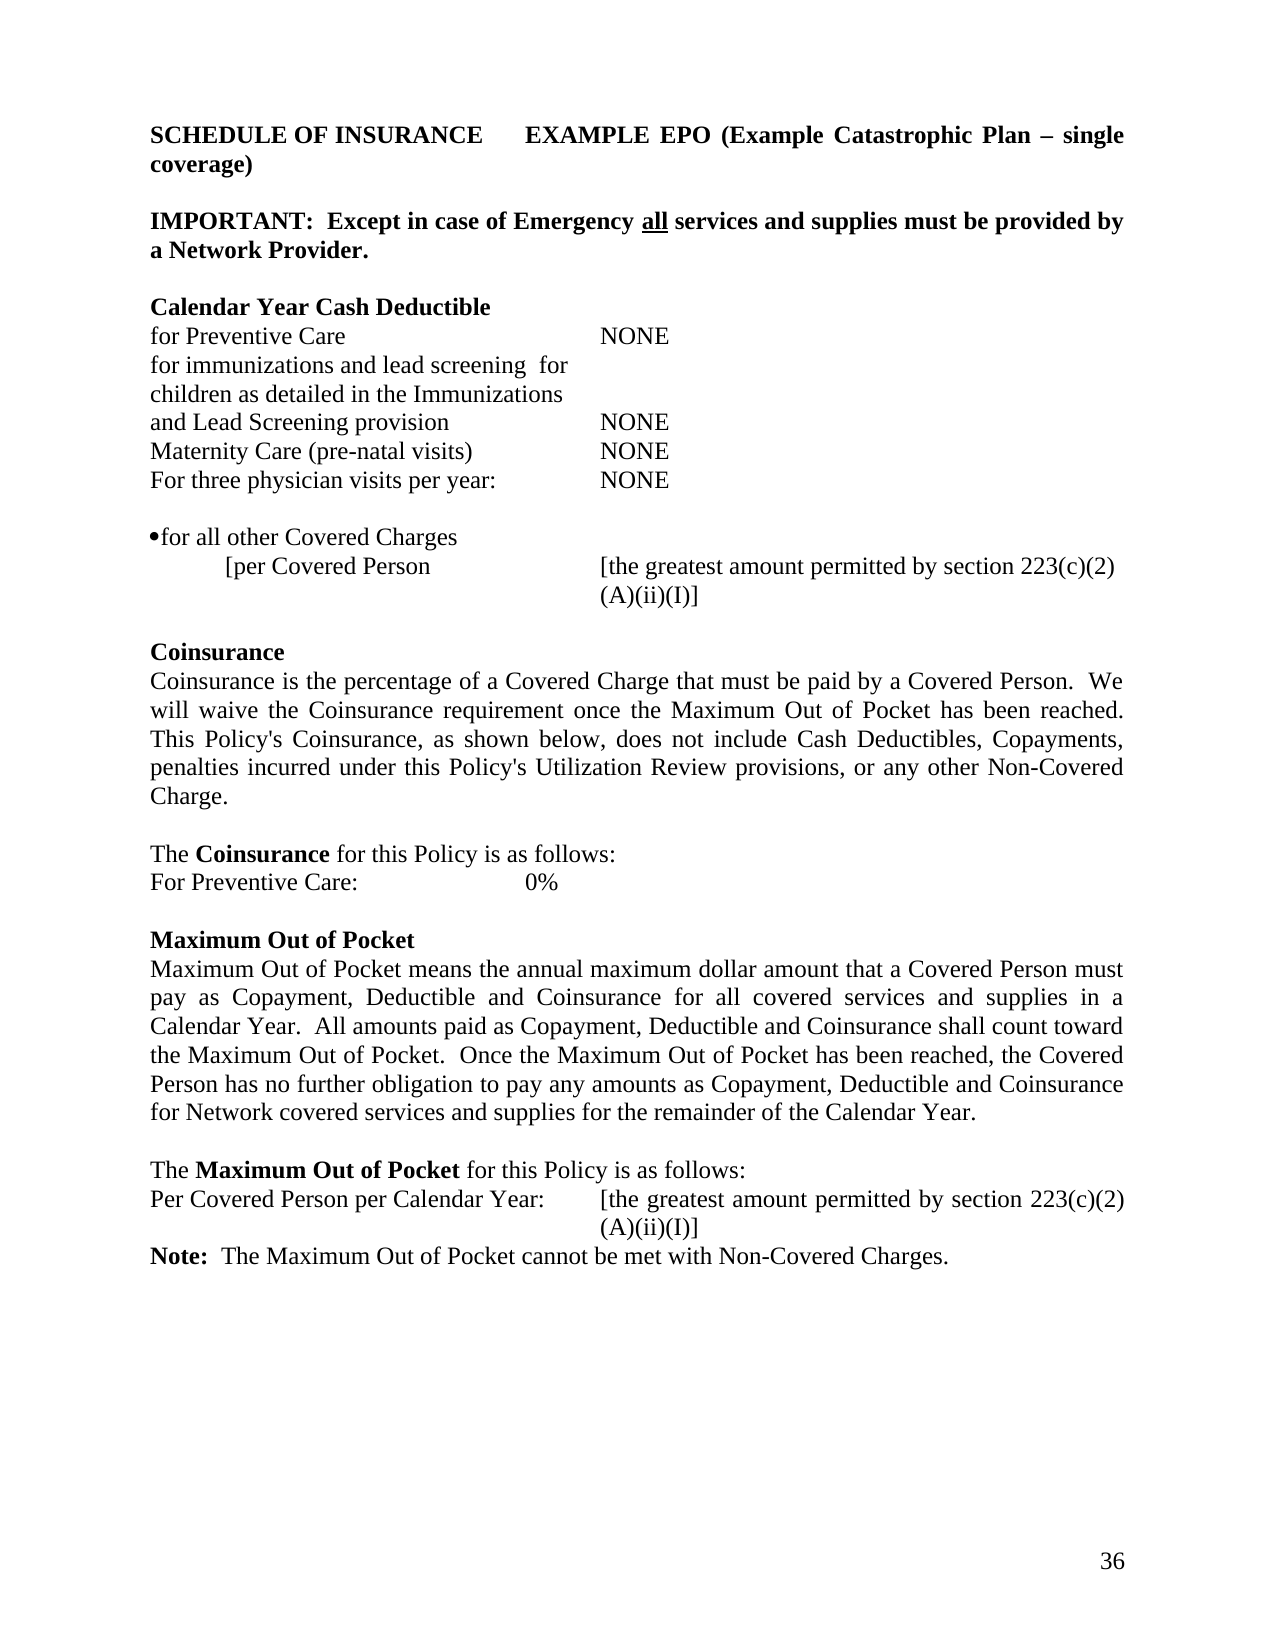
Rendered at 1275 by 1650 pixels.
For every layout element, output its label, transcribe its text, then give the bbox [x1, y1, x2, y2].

text for all other Covered Charges [150, 522, 1125, 551]
text IMPORTANT: Except in case of Emergency all services and supplies must be provided by a Network Provider. [150, 206, 1125, 264]
text for immunizations and lead screening for [150, 350, 1125, 379]
text and Lead Screening provision NONE [150, 407, 1125, 436]
text for Preventive Care NONE [150, 321, 1125, 350]
text Maximum Out of Pocket means the annual maximum dollar amount that a Covered Person must pay as Copayment, Deductible and Coinsurance for all covered services and supplies in a Calendar Year. All amounts paid as Copayment, Deductible and Coinsurance shall count toward the Maximum Out of Pocket. Once the Maximum Out of Pocket has been reached, the Covered Person has no further obligation to pay any amounts as Copayment, Deductible and Coinsurance for Network covered services and supplies for the remainder of the Calendar Year. [150, 954, 1125, 1126]
text Maternity Care (pre-natal visits) NONE [150, 436, 1125, 465]
text Maximum Out of Pocket [150, 925, 1125, 954]
text Note: The Maximum Out of Pocket cannot be met with Non-Covered Charges. [150, 1241, 1125, 1270]
text The Maximum Out of Pocket for this Policy is as follows: [150, 1155, 1125, 1184]
text Coinsurance [150, 637, 1125, 666]
text For three physician visits per year: NONE [150, 465, 1125, 494]
text SCHEDULE OF INSURANCE EXAMPLE EPO (Example Catastrophic Plan – single coverage) [150, 120, 1125, 177]
text Per Covered Person per Calendar Year: [the greatest amount permitted by section 223(c)(2)(A)(ii)(I)] [150, 1184, 1125, 1241]
text children as detailed in the Immunizations [150, 379, 1125, 407]
text For Preventive Care: 0% [150, 867, 1125, 896]
text The Coinsurance for this Policy is as follows: [150, 839, 1125, 867]
text [per Covered Person [the greatest amount permitted by section 223(c)(2)(A)(ii)(I)] [225, 551, 1125, 609]
text Coinsurance is the percentage of a Covered Charge that must be paid by a Covered Person. We will waive the Coinsurance requirement once the Maximum Out of Pocket has been reached. This Policy's Coinsurance, as shown below, does not include Cash Deductibles, Copayments, penalties incurred under this Policy's Utilization Review provisions, or any other Non-Covered Charge. [150, 666, 1125, 810]
text Calendar Year Cash Deductible [150, 292, 1125, 321]
